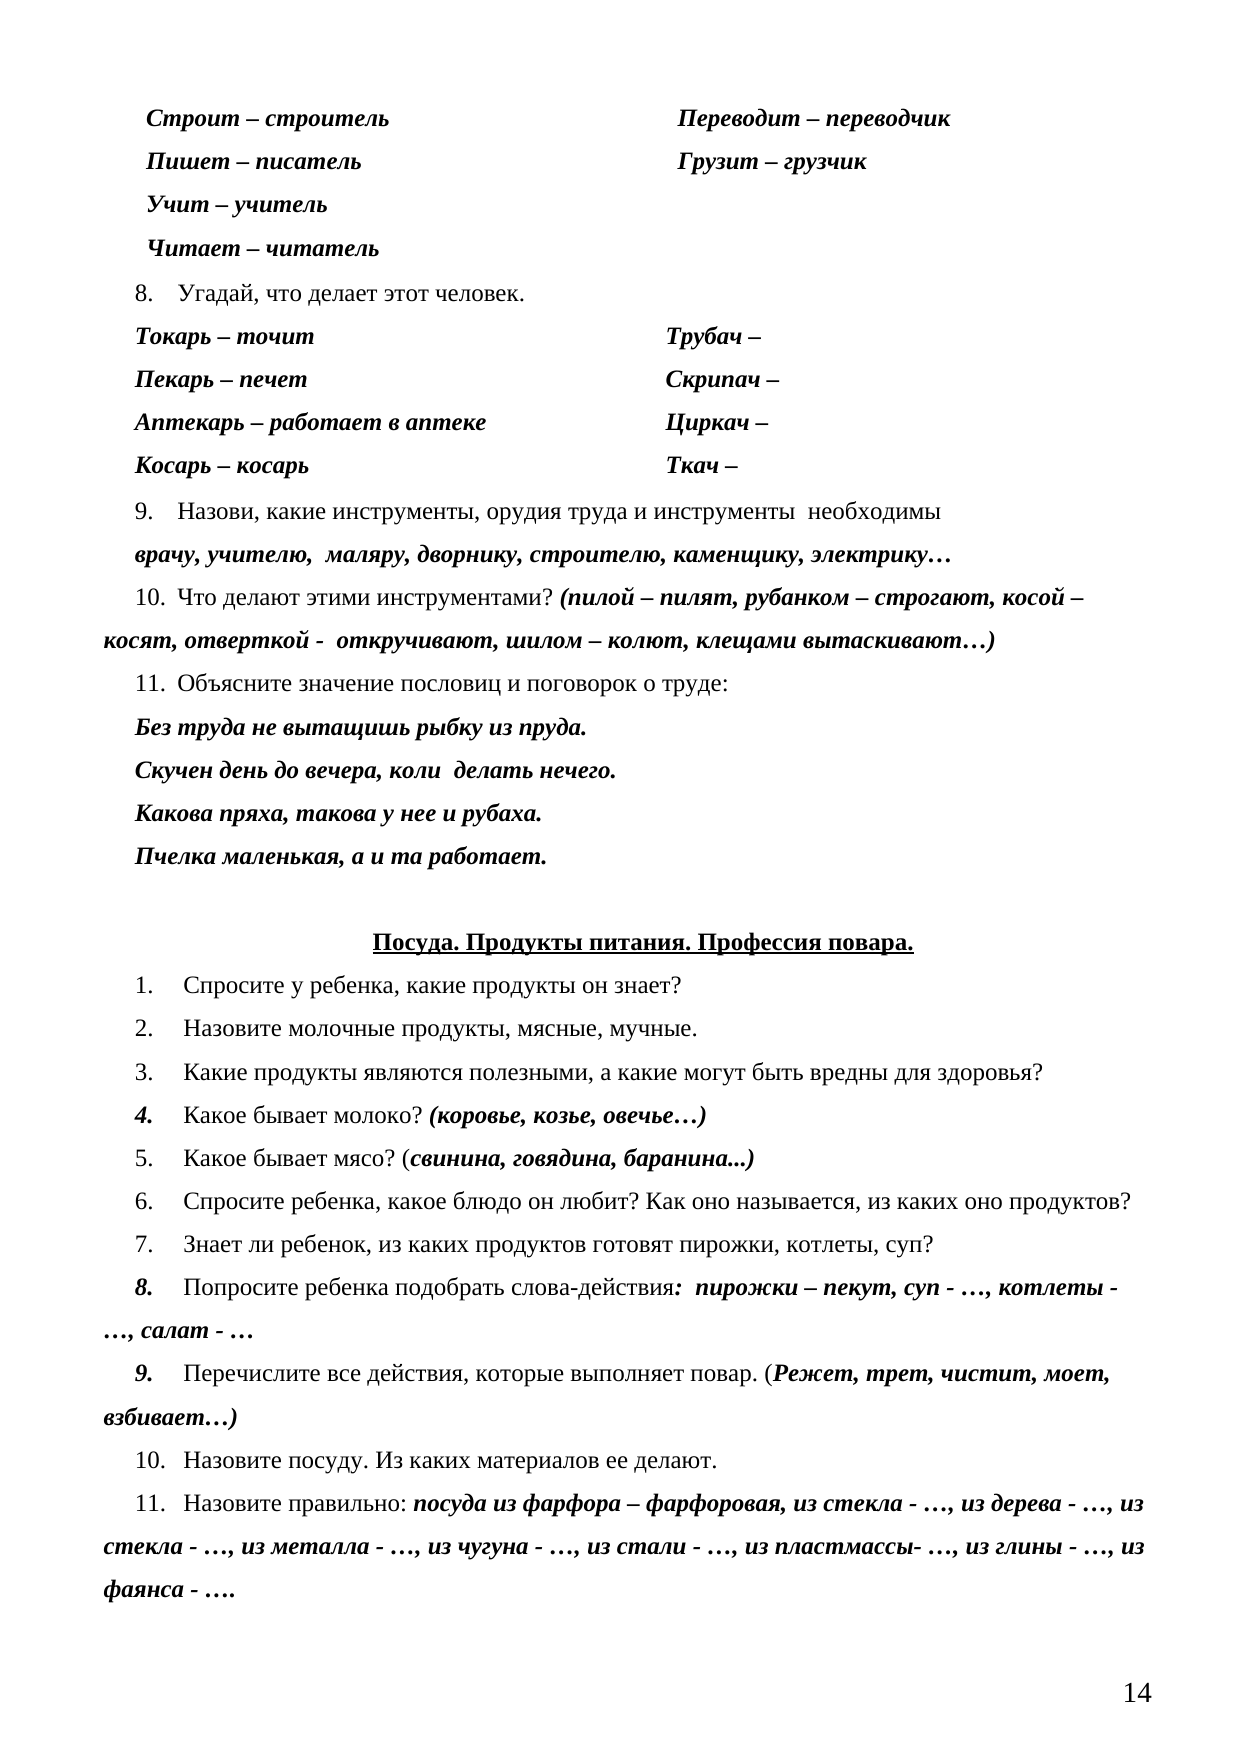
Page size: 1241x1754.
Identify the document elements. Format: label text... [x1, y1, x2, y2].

text Какова пряха, такова у нее и рубаха. [103, 798, 1152, 827]
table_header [635, 103, 1165, 278]
list Спросите у ребенка, какие продукты он знает? [103, 970, 1152, 999]
list Попросите ребенка подобрать слова-действия: пирожки – пекут, суп - …, котлеты - …, салат - … [103, 1272, 1152, 1344]
text Посуда. Продукты питания. Профессия повара. [103, 927, 1152, 956]
list Назовите посуду. Из каких материалов ее делают. [103, 1445, 1152, 1473]
table_header Токарь – точит Пекарь – печет Аптекарь – работает в аптеке Косарь – косарь [92, 321, 623, 496]
list Спросите ребенка, какое блюдо он любит? Как оно называется, из каких оно продуктов? [103, 1186, 1152, 1215]
table_header Трубач – Скрипач – Циркач – Ткач – [623, 321, 1154, 496]
text Скучен день до вечера, коли делать нечего. [103, 755, 1152, 783]
list Какое бывает молоко? (коровье, козье, овечье…) [103, 1100, 1152, 1128]
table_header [103, 103, 635, 278]
text Без труда не вытащишь рыбку из пруда. [103, 712, 1152, 740]
list Объясните значение пословиц и поговорок о труде: [103, 668, 1152, 697]
list Перечислите все действия, которые выполняет повар. (Режет, трет, чистит, моет, взбивает…) [103, 1358, 1152, 1430]
text врачу, учителю, маляру, дворнику, строителю, каменщику, электрику… [103, 539, 1152, 568]
text Пчелка маленькая, а и та работает. [103, 841, 1152, 870]
list Угадай, что делает этот человек. [103, 278, 1152, 307]
list Что делают этими инструментами? (пилой – пилят, рубанком – строгают, косой – косят, отверткой - откручивают, шилом – колют, клещами вытаскивают…) [103, 582, 1152, 654]
list Какие продукты являются полезными, а какие могут быть вредны для здоровья? [103, 1057, 1152, 1085]
list Назовите правильно: посуда из фарфора – фарфоровая, из стекла - …, из дерева - …, из стекла - …, из металла - …, из чугуна - …, из стали - …, из пластмассы- …, из глины - …, из фаянса - …. [103, 1488, 1152, 1603]
list Какое бывает мясо? (свинина, говядина, баранина...) [103, 1143, 1152, 1172]
list Знает ли ребенок, из каких продуктов готовят пирожки, котлеты, суп? [103, 1229, 1152, 1258]
list Назовите молочные продукты, мясные, мучные. [103, 1013, 1152, 1042]
list Назови, какие инструменты, орудия труда и инструменты необходимы [103, 496, 1152, 525]
